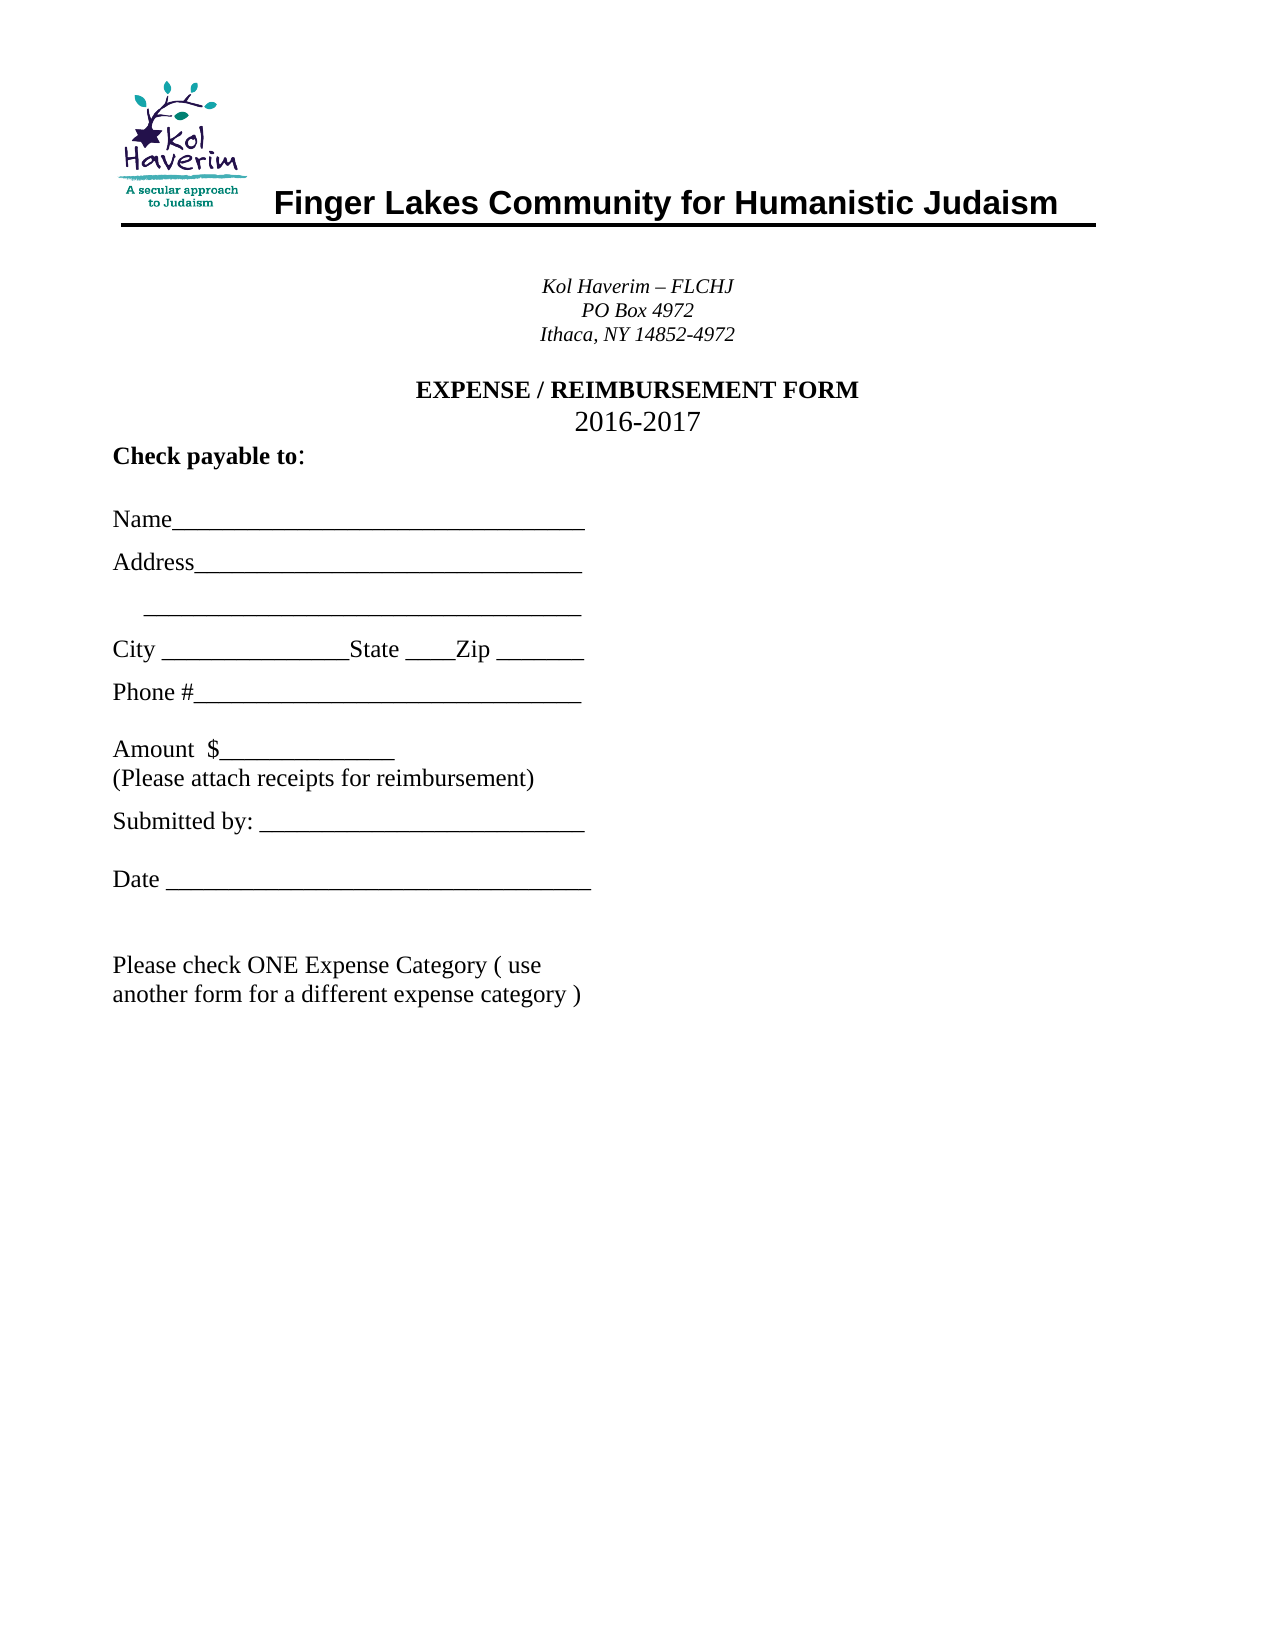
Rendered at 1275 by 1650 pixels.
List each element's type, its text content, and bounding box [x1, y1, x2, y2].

text Submitted by: __________________________ [112, 806, 600, 835]
text Amount $______________ [112, 734, 600, 763]
text Kol Haverim – FLCHJ [112, 274, 1162, 298]
text Please check ONE Expense Category ( use another form for a different expense category ) [112, 950, 600, 1007]
text Phone #_______________________________ [112, 677, 600, 706]
picture [112, 74, 252, 214]
text (Please attach receipts for reimbursement) [112, 763, 600, 792]
text City _______________State ____Zip _______ [112, 634, 600, 662]
text 2016-2017 [112, 404, 1162, 437]
text Address_______________________________ [112, 547, 600, 576]
text ___________________________________ [112, 591, 600, 619]
text Name_________________________________ [112, 504, 600, 533]
subtitle EXPENSE / REIMBURSEMENT FORM [112, 375, 1162, 404]
text Date __________________________________ [112, 864, 600, 892]
text Check payable to: [112, 437, 600, 471]
